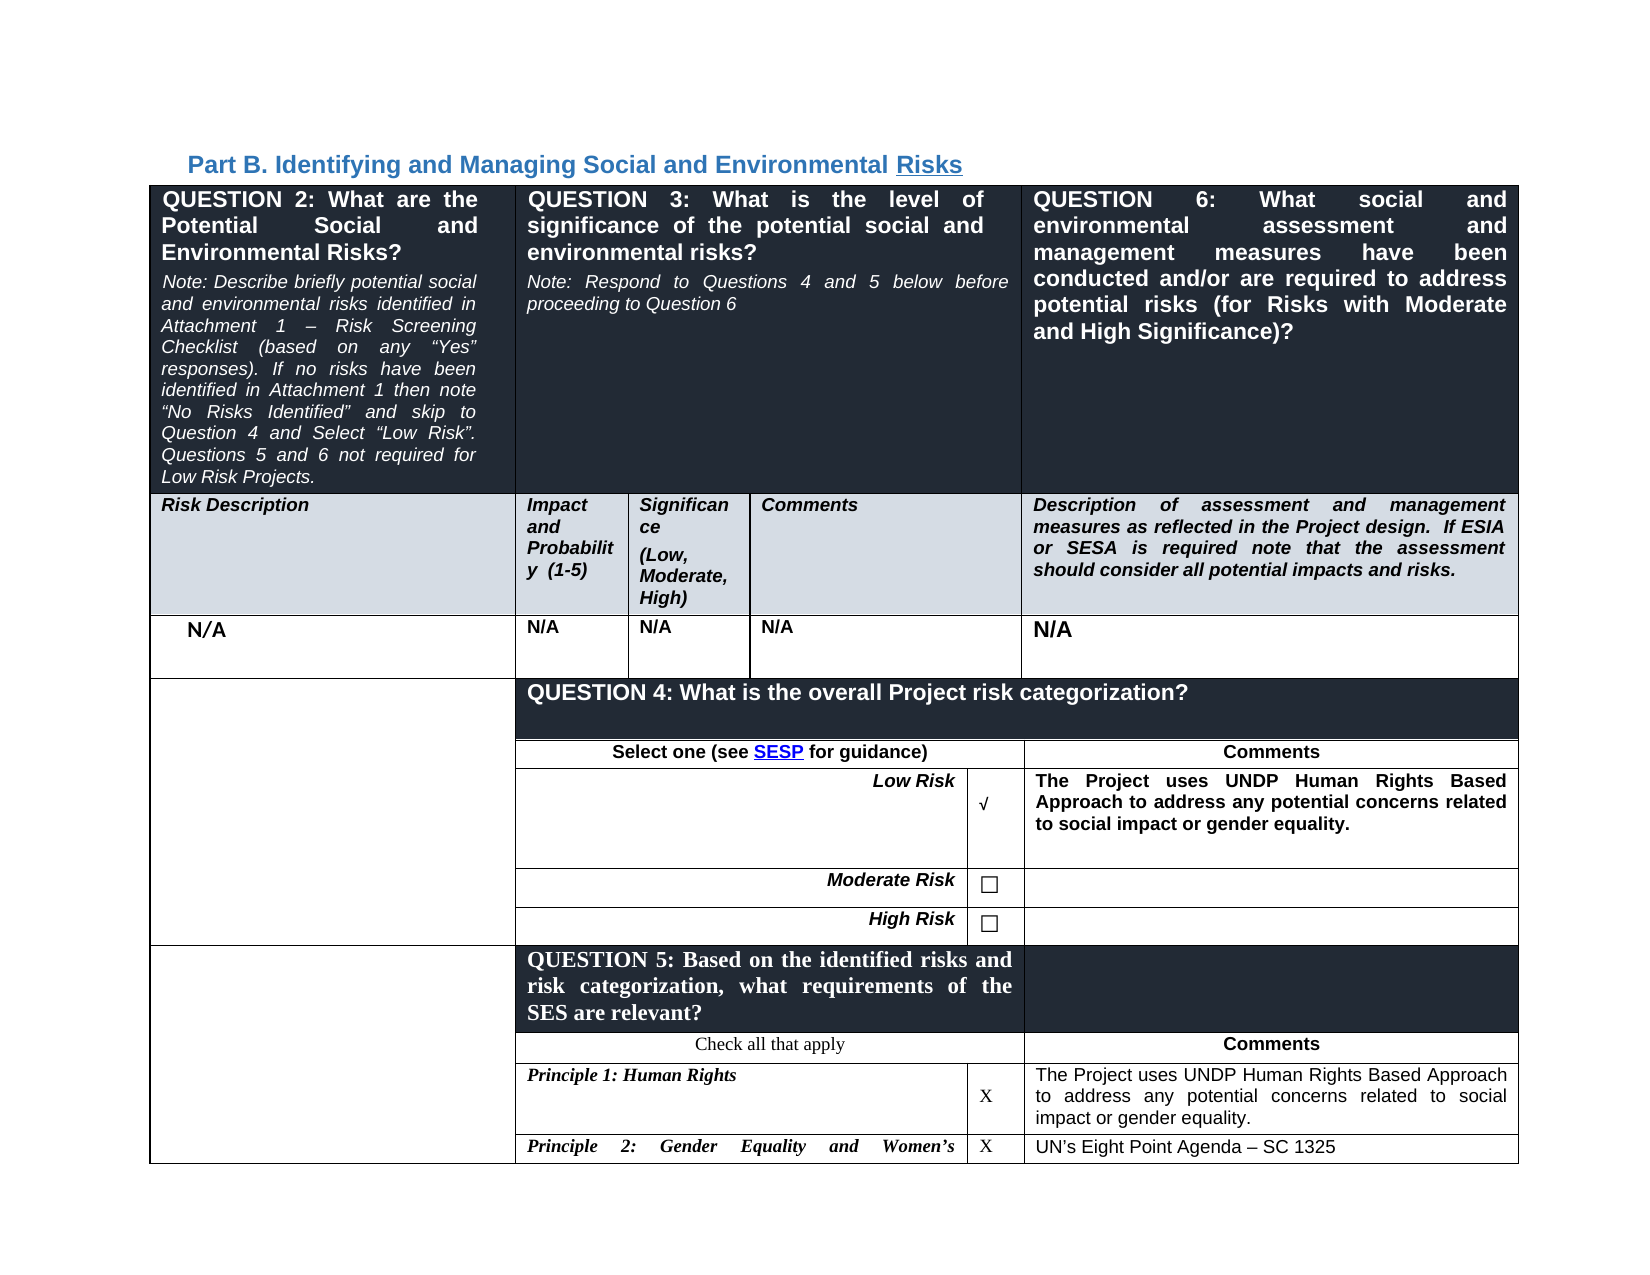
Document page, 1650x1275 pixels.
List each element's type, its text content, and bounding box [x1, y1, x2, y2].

table_cell QUESTION 5: Based on the identified risks and risk categorization, what requirements of the SES are relevant? [516, 946, 1024, 1032]
table_cell √ [968, 769, 1024, 868]
table_cell Comments [751, 494, 1021, 614]
table_header QUESTION 6: What social and environmental assessment and management measures have been conducted and/or are required to address potential risks (for Risks with Moderate and High Significance)? [1022, 186, 1518, 493]
table_cell X [968, 1135, 1024, 1163]
table_cell [1025, 946, 1518, 1032]
table_cell X [968, 1064, 1024, 1134]
table_cell High Risk [516, 908, 967, 945]
table_header QUESTION 3: What is the level of significance of the potential social and environmental risks? Note: Respond to Questions 4 and 5 below before proceeding to Question 6 [516, 186, 1021, 493]
table_cell Comments [1025, 1033, 1518, 1062]
table_cell Impact and Probability (1-5) [516, 494, 628, 614]
table_cell [1025, 908, 1518, 945]
table_cell Description of assessment and management measures as reflected in the Project design. If ESIA or SESA is required note that the assessment should consider all potential impacts and risks. [1022, 494, 1518, 614]
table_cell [516, 1135, 967, 1163]
text Part B. Identifying and Managing Social and Environmental Risks [187, 150, 1500, 179]
table_cell QUESTION 4: What is the overall Project risk categorization? [516, 679, 1518, 739]
table_cell [151, 679, 515, 945]
table_cell N/A [151, 616, 515, 678]
table_cell [151, 946, 515, 1163]
table_cell The Project uses UNDP Human Rights Based Approach to address any potential concerns related to social impact or gender equality. [1025, 769, 1518, 868]
table_cell N/A [1022, 616, 1518, 678]
table_cell Significance (Low, Moderate, High) [629, 494, 749, 614]
table_cell ☐ [968, 869, 1024, 907]
table_cell Low Risk [516, 769, 967, 868]
table_cell Check all that apply [516, 1033, 1024, 1062]
table_header QUESTION 2: What are the Potential Social and Environmental Risks? Note: Describe briefly potential social and environmental risks identified in Attachment 1 – Risk Screening Checklist (based on any “Yes” responses). If no risks have been identified in Attachment 1 then note “No Risks Identified” and skip to Question 4 and Select “Low Risk”. Questions 5 and 6 not required for Low Risk Projects. [151, 186, 515, 493]
table_cell N/A [629, 616, 749, 678]
table_cell [1025, 869, 1518, 907]
table_cell The Project uses UNDP Human Rights Based Approach to address any potential concerns related to social impact or gender equality. [1025, 1064, 1518, 1134]
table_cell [1025, 1135, 1518, 1163]
table_cell Comments [1025, 741, 1518, 768]
table_cell Select one (see SESP for guidance) [516, 741, 1024, 768]
table_cell ☐ [968, 908, 1024, 945]
table_cell N/A [751, 616, 1021, 678]
table_cell Risk Description [151, 494, 515, 614]
table_cell N/A [516, 616, 628, 678]
table_cell Principle 1: Human Rights [516, 1064, 967, 1134]
table_cell Moderate Risk [516, 869, 967, 907]
